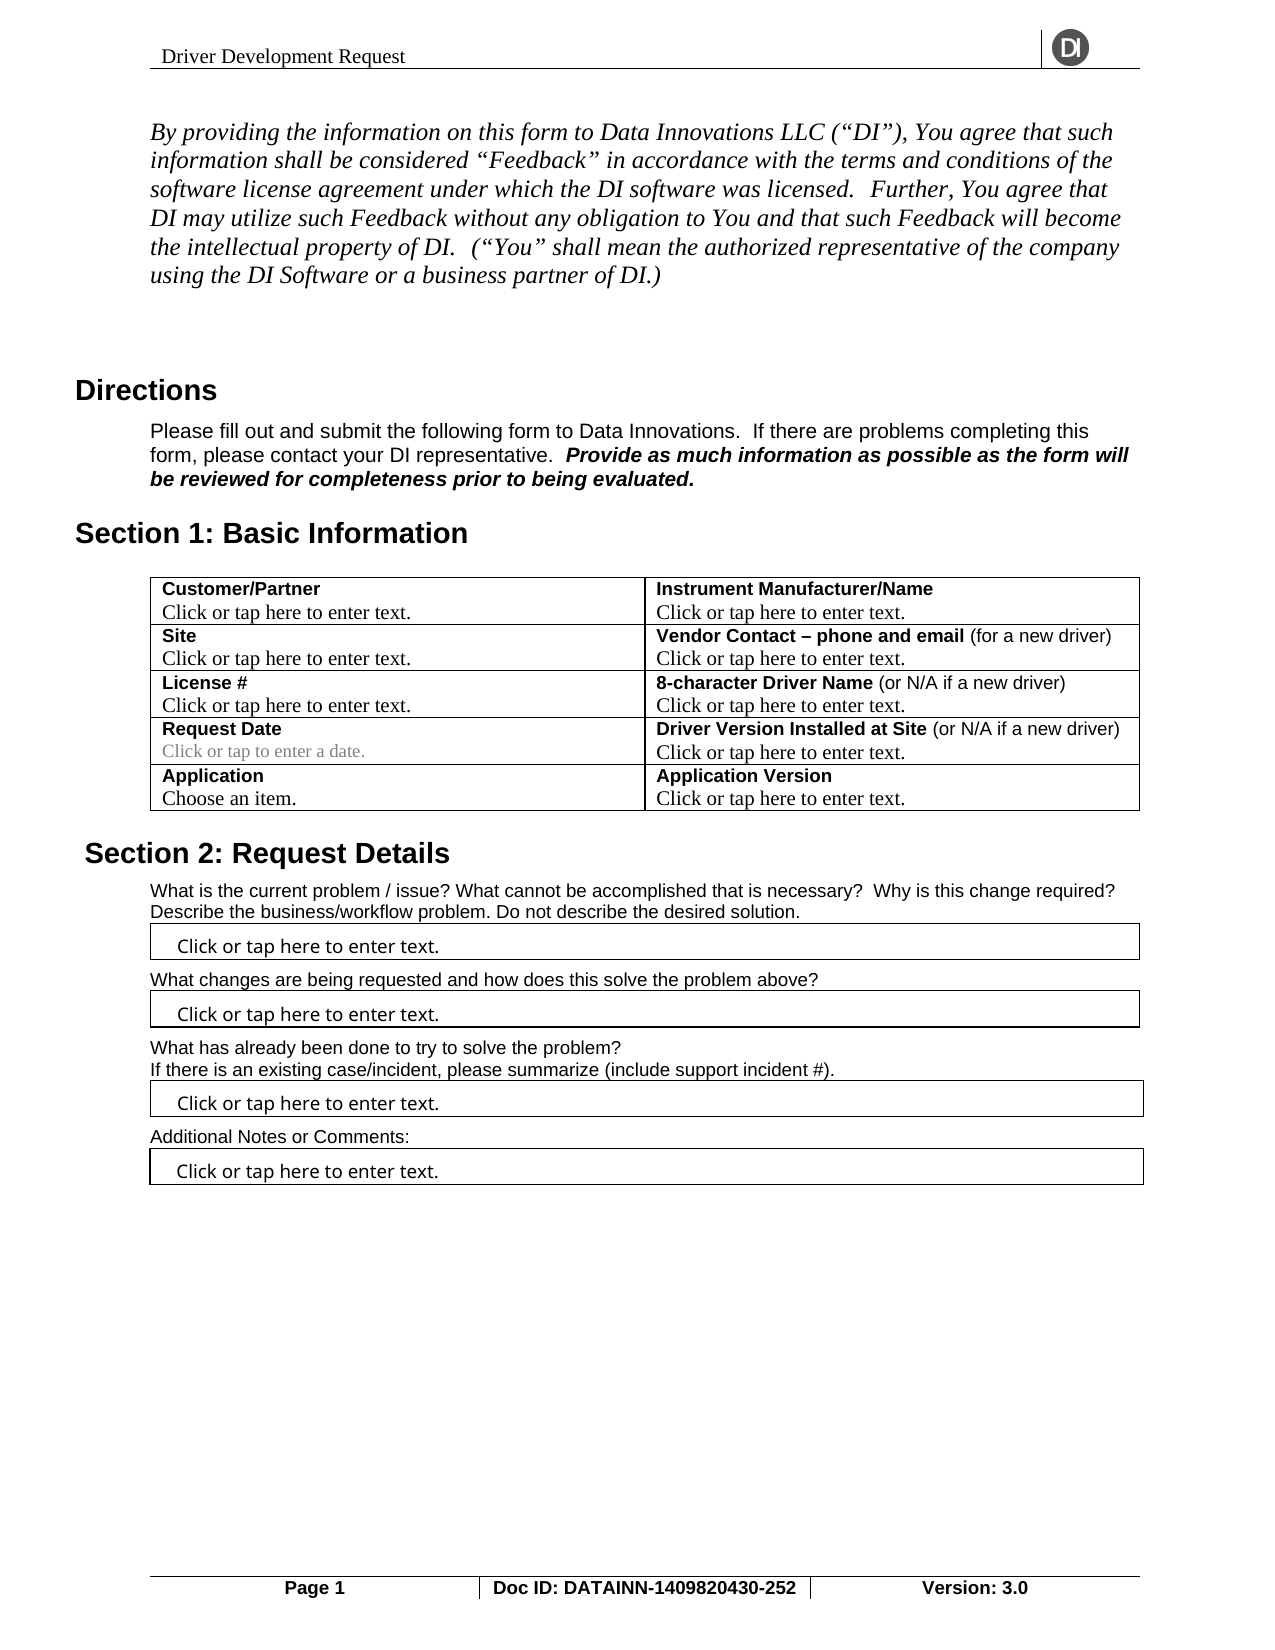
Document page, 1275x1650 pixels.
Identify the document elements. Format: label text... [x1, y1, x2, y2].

text By providing the information on this form to Data Innovations LLC (“DI”), You agree that such information shall be considered “Feedback” in accordance with the terms and conditions of the software license agreement under which the DI software was licensed. Further, You agree that DI may utilize such Feedback without any obligation to You and that such Feedback will become the intellectual property of DI. (“You” shall mean the authorized representative of the company using the DI Software or a business partner of DI.) [150, 117, 1140, 289]
table_cell License # [151, 671, 644, 717]
table_header Instrument Manufacturer/Name [646, 578, 1139, 624]
subtitle Section 2: Request Details [84, 836, 1140, 870]
table_cell Request Date [151, 718, 644, 764]
table_header [151, 1149, 1143, 1184]
table_header [151, 991, 1139, 1026]
text Additional Notes or Comments: [150, 1126, 1140, 1148]
table_header [151, 924, 1139, 958]
subtitle Directions [75, 373, 1140, 406]
text What has already been done to try to solve the problem? If there is an existing case/incident, please summarize (include support incident #). [150, 1037, 1140, 1080]
table_cell Application Version [646, 765, 1139, 810]
text What is the current problem / issue? What cannot be accomplished that is necessary? Why is this change required? Describe the business/workflow problem. Do not describe the desired solution. [150, 879, 1140, 922]
table_cell 8-character Driver Name (or N/A if a new driver) [646, 671, 1139, 717]
table_cell Driver Version Installed at Site (or N/A if a new driver) [646, 718, 1139, 764]
table_cell Application [151, 765, 644, 810]
table_cell Site [151, 625, 644, 670]
text Please fill out and submit the following form to Data Innovations. If there are problems completing this form, please contact your DI representative. Provide as much information as possible as the form will be reviewed for completeness prior to being evaluated. [150, 419, 1140, 491]
table_cell Vendor Contact – phone and email (for a new driver) [646, 625, 1139, 670]
table_header [151, 1081, 1143, 1116]
picture [1052, 29, 1089, 66]
table_header Customer/Partner [151, 578, 644, 624]
subtitle Section 1: Basic Information [75, 516, 1140, 549]
text What changes are being requested and how does this solve the problem above? [150, 969, 1140, 990]
